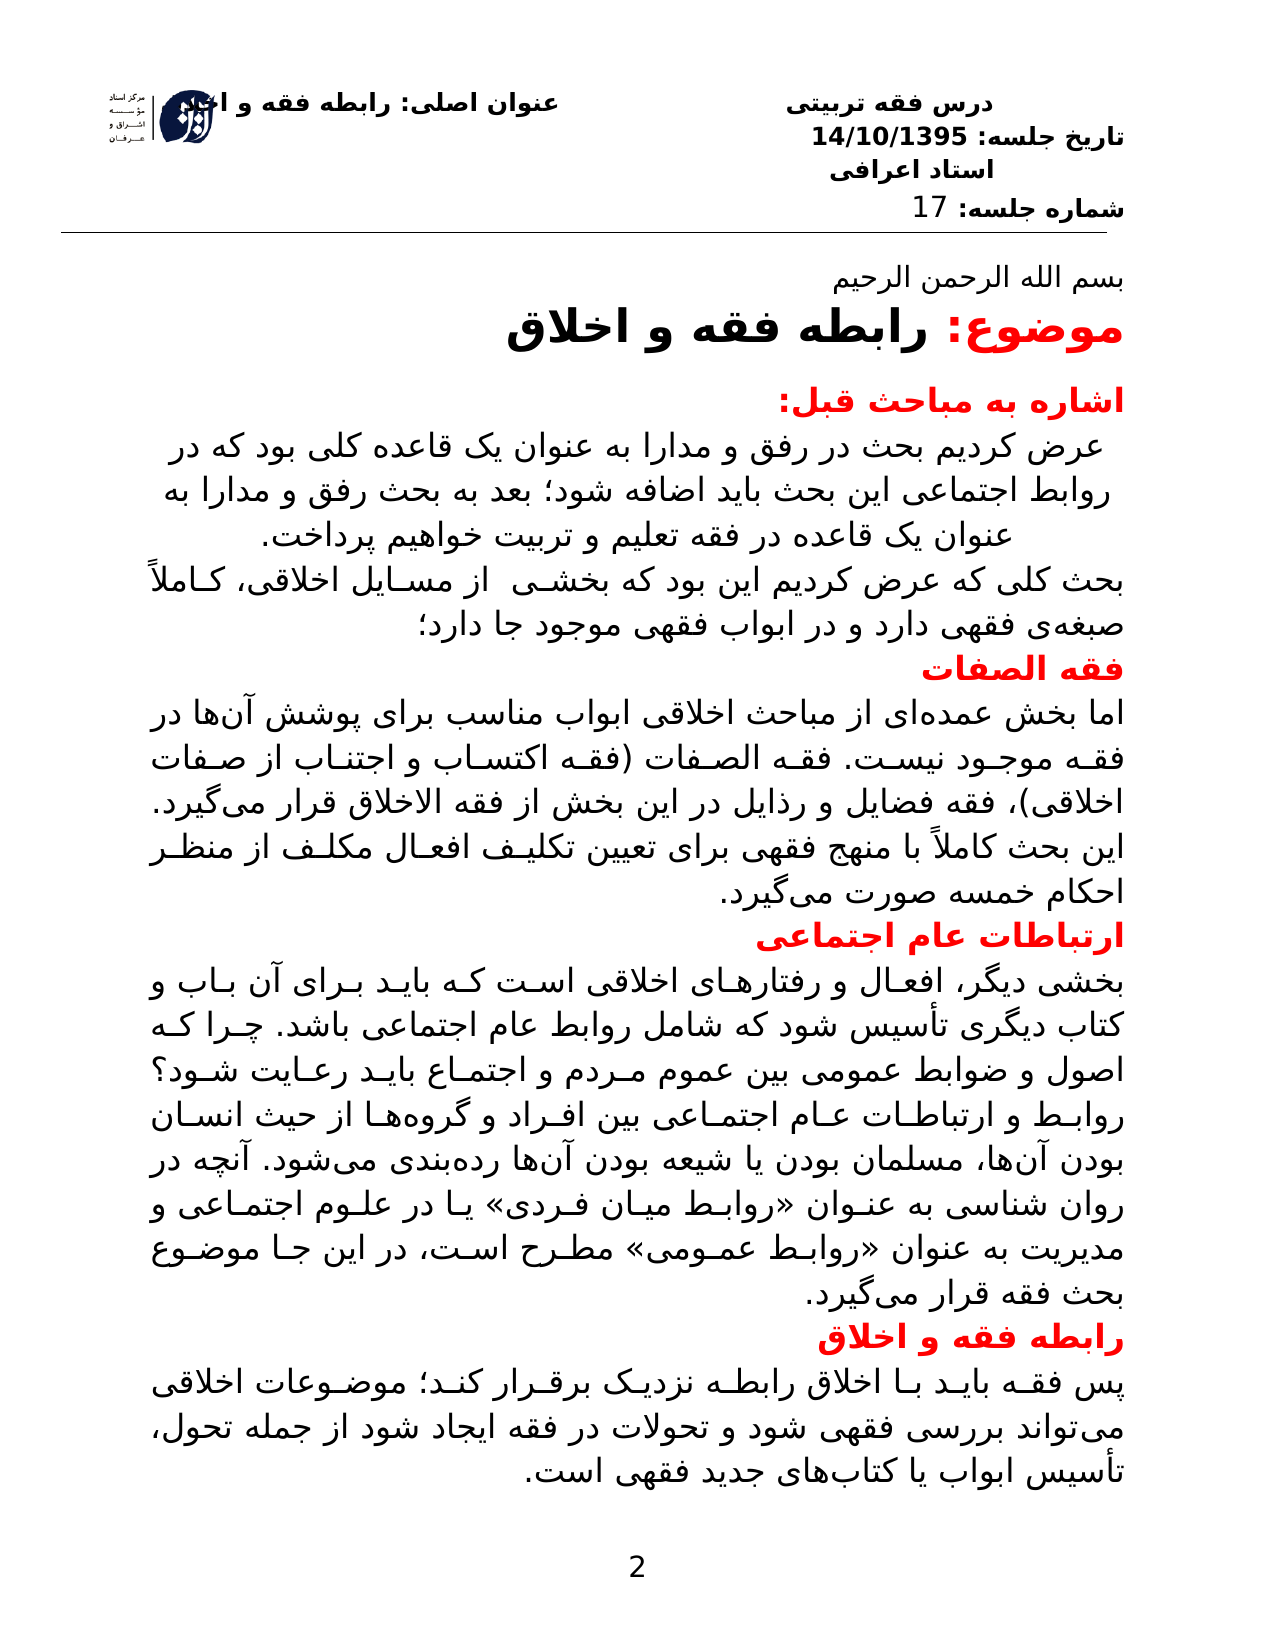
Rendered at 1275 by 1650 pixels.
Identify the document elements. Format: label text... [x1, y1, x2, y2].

text موضوع: رابطه فقه و اخلاق [150, 300, 1125, 353]
text فقه الصفات [150, 649, 1125, 688]
text رابطه فقه و اخلاق [150, 1318, 1125, 1357]
text اما بخش عمده‌ای از مباحث اخلاقی ابواب مناسب برای پوشش آن‌ها در فقه موجود نیست. فقه الصفات (فقه اکتساب و اجتناب از صفات اخلاقی)، فقه فضایل و رذایل در این بخش از فقه الاخلاق قرار می‌گیرد. این بحث کاملاً با منهج فقهی برای تعیین تکلیف افعال مکلف از منظر احکام خمسه صورت می‌گیرد. [150, 694, 1125, 911]
text بحث کلی که عرض کردیم این بود که بخشی از مسایل اخلاقی، کاملاً صبغه‌ی فقهی دارد و در ابواب فقهی موجود جا دارد؛ [150, 560, 1125, 643]
text پس فقه باید با اخلاق رابطه نزدیک برقرار کند؛ موضوعات اخلاقی می‌تواند بررسی فقهی شود و تحولات در فقه ایجاد شود از جمله تحول، تأسیس ابواب یا کتاب‌های جدید فقهی است. [150, 1363, 1125, 1491]
text بخشی دیگر، افعال و رفتارهای اخلاقی است که باید برای آن باب و کتاب دیگری تأسیس شود که شامل روابط عام اجتماعی باشد. چرا که اصول و ضوابط عمومی بین عموم مردم و اجتماع باید رعایت شود؟ روابط و ارتباطات عام اجتماعی بین افراد و گروه‌ها از حیث انسان بودن آن‌ها، مسلمان بودن یا شیعه بودن آن‌ها رده‌بندی می‌شود. آنچه در روان شناسی به عنوان «روابط میان فردی» یا در علوم اجتماعی و مدیریت به عنوان «روابط عمومی» مطرح است، در این جا موضوع بحث فقه قرار می‌گیرد. [150, 961, 1125, 1312]
text ارتباطات عام اجتماعی [150, 917, 1125, 956]
subtitle اشاره به مباحث قبل: [150, 382, 1125, 421]
text عرض کردیم بحث در رفق و مدارا به عنوان یک قاعده کلی بود که در روابط اجتماعی این بحث باید اضافه شود؛ بعد به بحث رفق و مدارا به عنوان یک قاعده در فقه تعلیم و تربیت خواهیم پرداخت. [150, 426, 1125, 554]
picture [102, 86, 215, 146]
text بسم الله الرحمن الرحیم [150, 261, 1125, 295]
